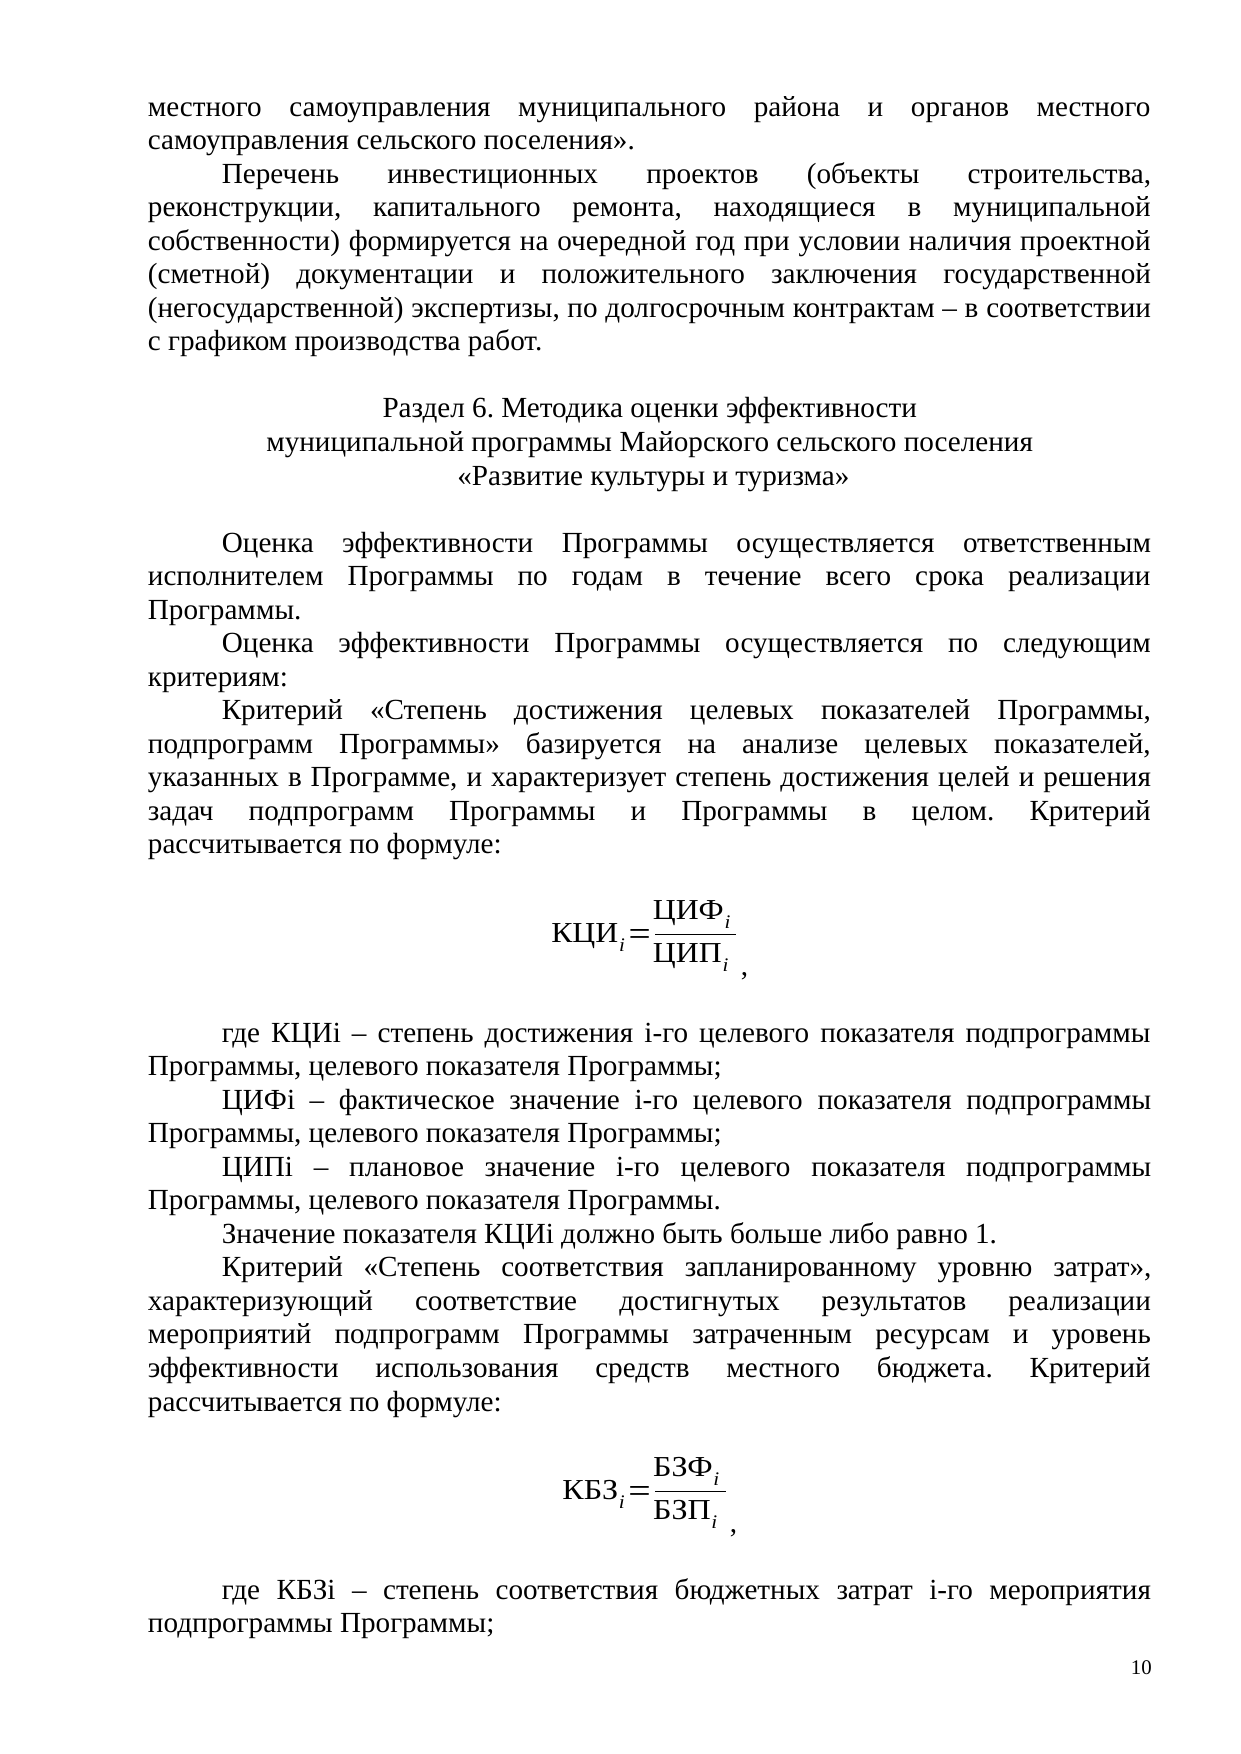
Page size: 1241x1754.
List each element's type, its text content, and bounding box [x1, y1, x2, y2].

text Критерий «Степень достижения целевых показателей Программы, подпрограмм Программы» базируется на анализе целевых показателей, указанных в Программе, и характеризует степень достижения целей и решения задач подпрограмм Программы и Программы в целом. Критерий рассчитывается по формуле: [148, 692, 1152, 860]
text Значение показателя КЦИi должно быть больше либо равно 1. [148, 1216, 1152, 1249]
text муниципальной программы Майорского сельского поселения [148, 424, 1152, 458]
text где КБЗi – степень соответствия бюджетных затрат i-го мероприятия подпрограммы Программы; [148, 1572, 1152, 1639]
text «Развитие культуры и туризма» [148, 458, 1152, 491]
text , [148, 894, 1152, 981]
text Перечень инвестиционных проектов (объекты строительства, реконструкции, капитального ремонта, находящиеся в муниципальной собственности) формируется на очередной год при условии наличия проектной (сметной) документации и положительного заключения государственной (негосударственной) экспертизы, по долгосрочным контрактам – в соответствии с графиком производства работ. [148, 156, 1152, 357]
text Критерий «Степень соответствия запланированному уровню затрат», характеризующий соответствие достигнутых результатов реализации мероприятий подпрограмм Программы затраченным ресурсам и уровень эффективности использования средств местного бюджета. Критерий рассчитывается по формуле: [148, 1249, 1152, 1417]
text Раздел 6. Методика оценки эффективности [148, 391, 1152, 424]
text ЦИПi – плановое значение i-го целевого показателя подпрограммы Программы, целевого показателя Программы. [148, 1149, 1152, 1216]
text Оценка эффективности Программы осуществляется по следующим критериям: [148, 625, 1152, 692]
text ЦИФi – фактическое значение i-го целевого показателя подпрограммы Программы, целевого показателя Программы; [148, 1082, 1152, 1149]
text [148, 89, 1152, 156]
text Оценка эффективности Программы осуществляется ответственным исполнителем Программы по годам в течение всего срока реализации Программы. [148, 525, 1152, 625]
text , [148, 1451, 1152, 1538]
text где КЦИi – степень достижения i-го целевого показателя подпрограммы Программы, целевого показателя Программы; [148, 1015, 1152, 1082]
